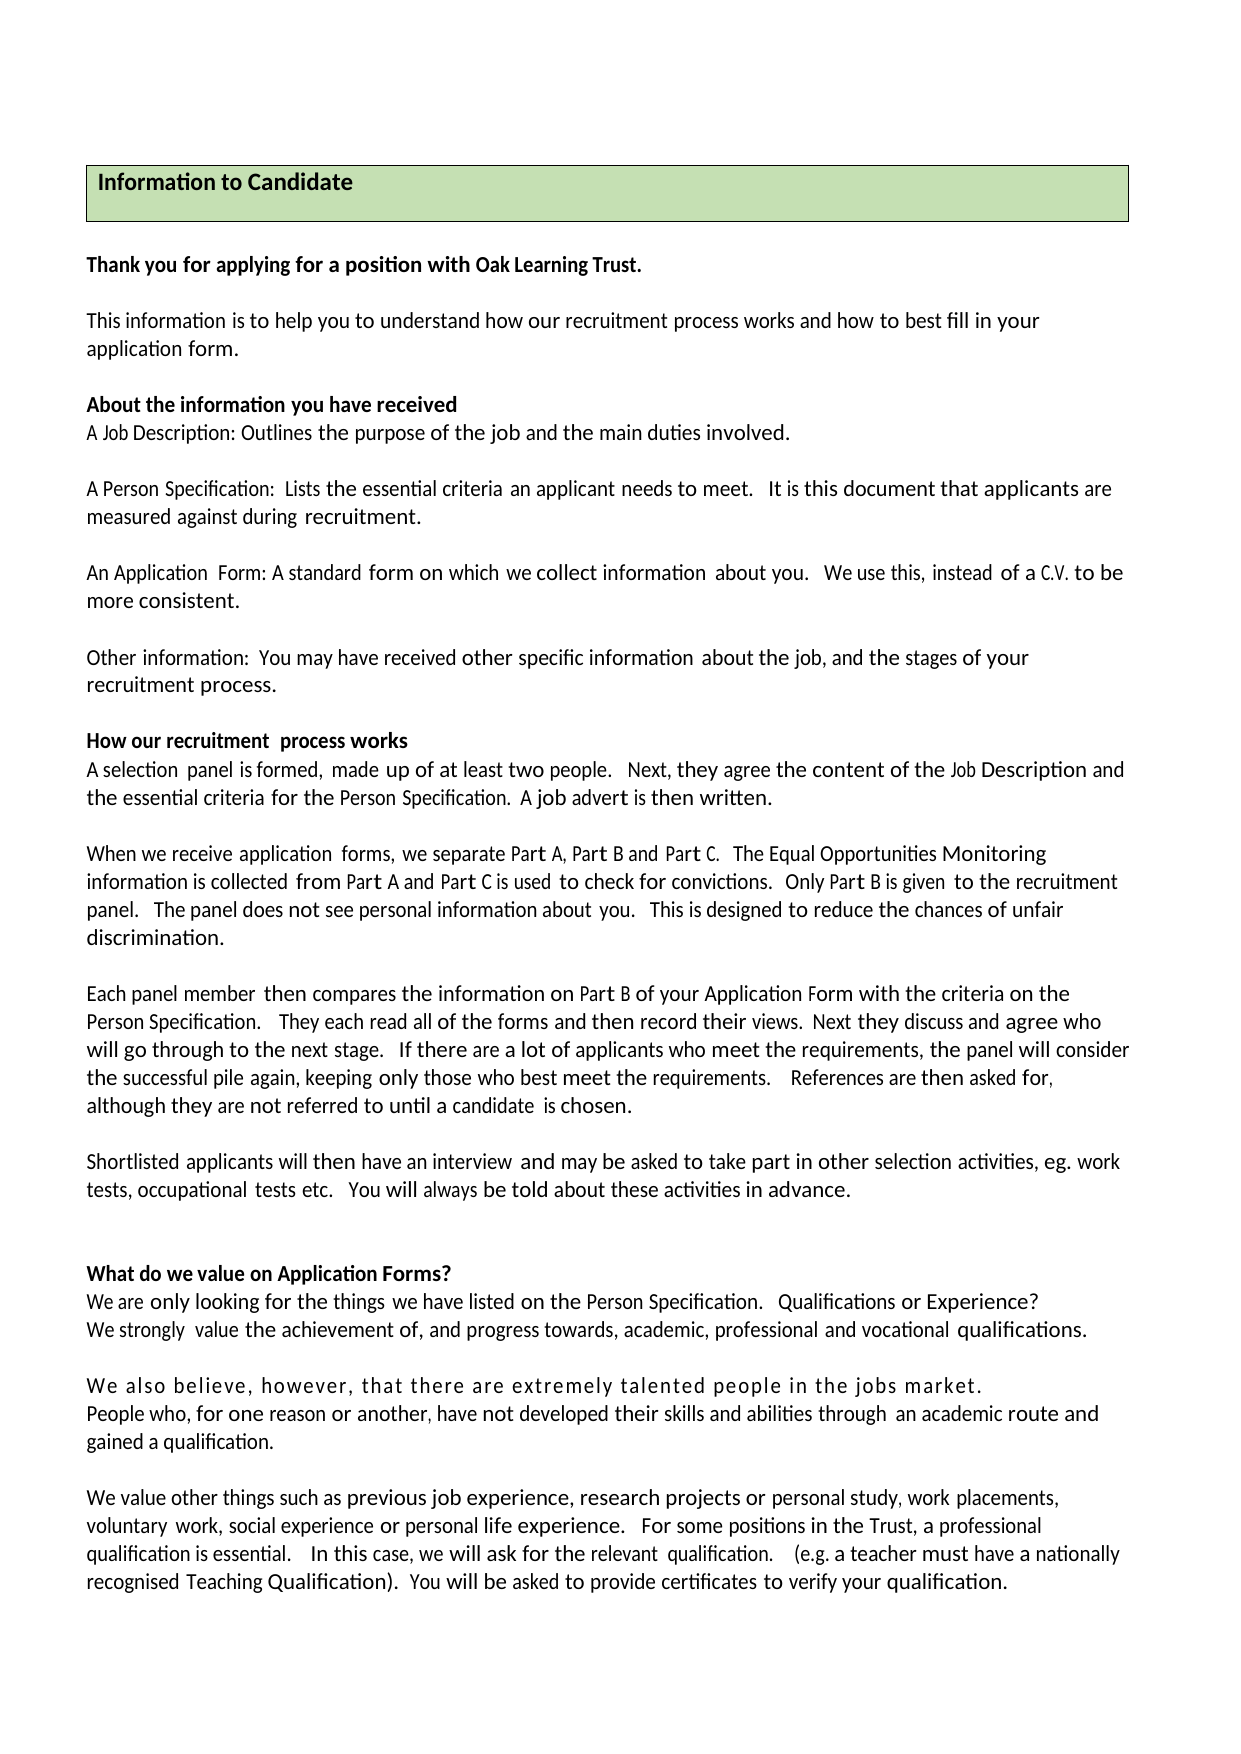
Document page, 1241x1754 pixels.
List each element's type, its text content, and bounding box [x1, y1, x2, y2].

text We value other things such as previous job experience, research projects or personal study, work placements, voluntary work, social experience or personal life experience. For some positions in the Trust, a professional qualification is essential. In this case, we will ask for the relevant qualification. (e.g. a teacher must have a nationally recognised Teaching Qualification). You will be asked to provide certificates to verify your qualification. [86, 1483, 1130, 1595]
text A selection panel is formed, made up of at least two people. Next, they agree the content of the Job Description and the essential criteria for the Person Specification. A job advert is then written. [86, 755, 1130, 811]
text This information is to help you to understand how our recruitment process works and how to best fill in your application form. [86, 306, 1130, 362]
text We strongly value the achievement of, and progress towards, academic, professional and vocational qualifications. [86, 1315, 1130, 1343]
text Thank you for applying for a position with Oak Learning Trust. [86, 250, 1130, 278]
text We are only looking for the things we have listed on the Person Specification. Qualifications or Experience? [86, 1287, 1130, 1315]
text An Application Form: A standard form on which we collect information about you. We use this, instead of a C.V. to be more consistent. [86, 558, 1130, 614]
table_header Information to Candidate [87, 166, 1128, 221]
text How our recruitment process works [86, 727, 1130, 755]
text When we receive application forms, we separate Part A, Part B and Part C. The Equal Opportunities Monitoring information is collected from Part A and Part C is used to check for convictions. Only Part B is given to the recruitment panel. The panel does not see personal information about you. This is designed to reduce the chances of unfair discrimination. [86, 839, 1130, 951]
text Each panel member then compares the information on Part B of your Application Form with the criteria on the Person Specification. They each read all of the forms and then record their views. Next they discuss and agree who will go through to the next stage. If there are a lot of applicants who meet the requirements, the panel will consider the successful pile again, keeping only those who best meet the requirements. References are then asked for, although they are not referred to until a candidate is chosen. [86, 979, 1130, 1119]
text A Person Specification: Lists the essential criteria an applicant needs to meet. It is this document that applicants are measured against during recruitment. [86, 474, 1130, 531]
text A Job Description: Outlines the purpose of the job and the main duties involved. [86, 418, 1130, 446]
text Shortlisted applicants will then have an interview and may be asked to take part in other selection activities, eg. work tests, occupational tests etc. You will always be told about these activities in advance. [86, 1147, 1130, 1203]
text Other information: You may have received other specific information about the job, and the stages of your recruitment process. [86, 643, 1130, 699]
text What do we value on Application Forms? [86, 1259, 1130, 1287]
text About the information you have received [86, 390, 1130, 418]
text We also believe, however, that there are extremely talented people in the jobs market. [86, 1371, 1130, 1399]
text People who, for one reason or another, have not developed their skills and abilities through an academic route and gained a qualification. [86, 1399, 1130, 1455]
